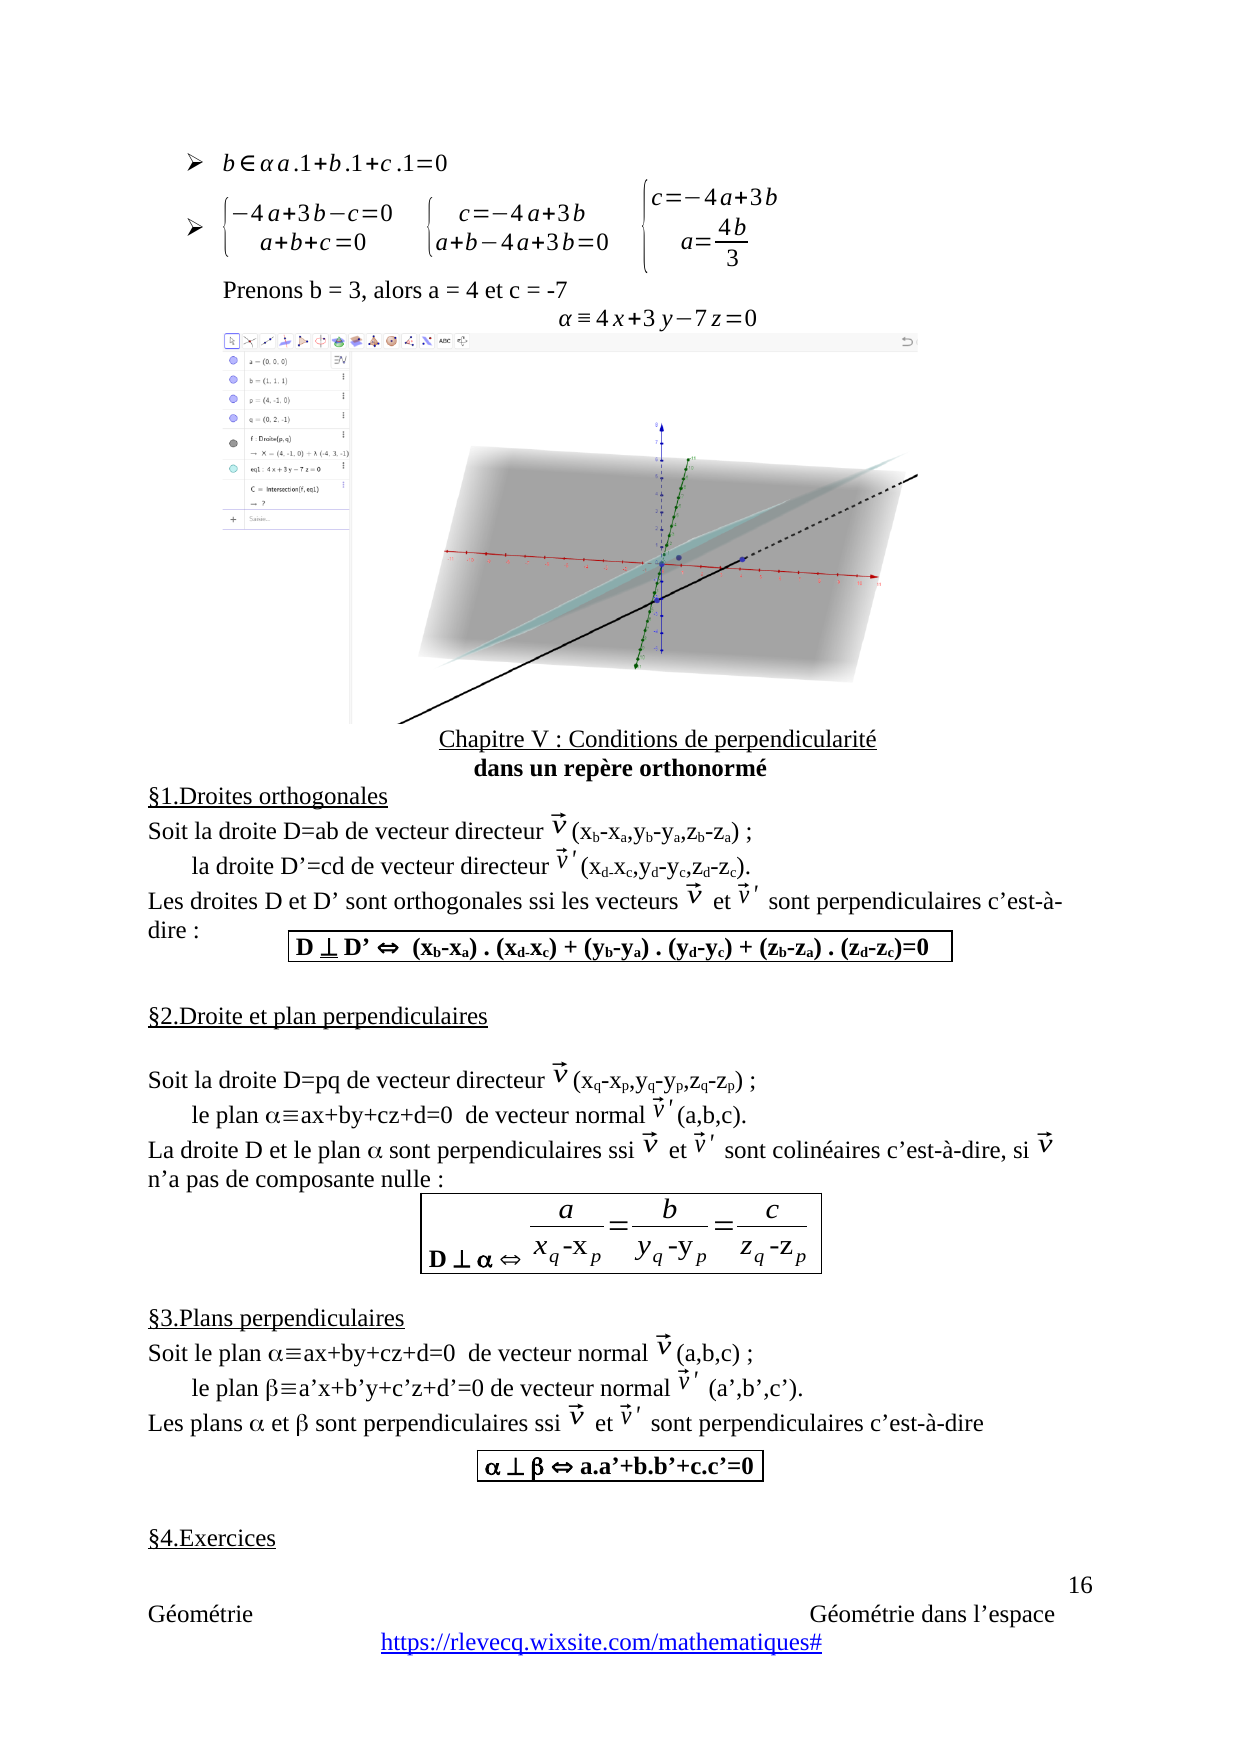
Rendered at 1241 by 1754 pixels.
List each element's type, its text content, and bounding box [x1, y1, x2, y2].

text le plan ax+by+cz+d=0 de vecteur normal (a,b,c). [148, 1094, 1093, 1129]
text Soit le plan ax+by+cz+d=0 de vecteur normal (a,b,c) ; [148, 1331, 1093, 1366]
text Soit la droite D=pq de vecteur directeur (xq-xp,yq-yp,zq-zp) ; [148, 1059, 1093, 1094]
text §2.Droite et plan perpendiculaires [148, 1001, 1093, 1030]
text Les plans et sont perpendiculaires ssi et sont perpendiculaires c’est-à-dire [148, 1401, 1093, 1436]
picture [222, 333, 918, 724]
text Soit la droite D=ab de vecteur directeur (xb-xa,yb-ya,zb-za) ; [148, 810, 1093, 845]
text dans un repère orthonormé [148, 753, 1093, 781]
text La droite D et le plan sont perpendiculaires ssi et sont colinéaires c’est-à-dire, si n’a pas de composante nulle : [148, 1129, 1093, 1193]
table_header D [422, 1194, 821, 1272]
text la droite D’=cd de vecteur directeur (xd-xc,yd-yc,zd-zc). [148, 845, 1093, 880]
text Chapitre V : Conditions de perpendicularité [223, 724, 1093, 753]
text Les droites D et D’ sont orthogonales ssi les vecteurs et sont perpendiculaires c’est-à-dire : [148, 880, 1093, 944]
text Prenons b = 3, alors a = 4 et c = -7 [223, 276, 1093, 304]
text §1.Droites orthogonales [148, 781, 1093, 810]
text §4.Exercices [148, 1523, 1093, 1551]
text §3.Plans perpendiculaires [148, 1303, 1093, 1331]
table_header D D’ (xb-xa) . (xd-xc) + (yb-ya) . (yd-yc) + (zb-za) . (zd-zc)=0 [289, 932, 951, 961]
table_header a.a’+b.b’+c.c’=0 [478, 1451, 762, 1480]
text le plan a’x+b’y+c’z+d’=0 de vecteur normal (a’,b’,c’). [148, 1366, 1093, 1401]
